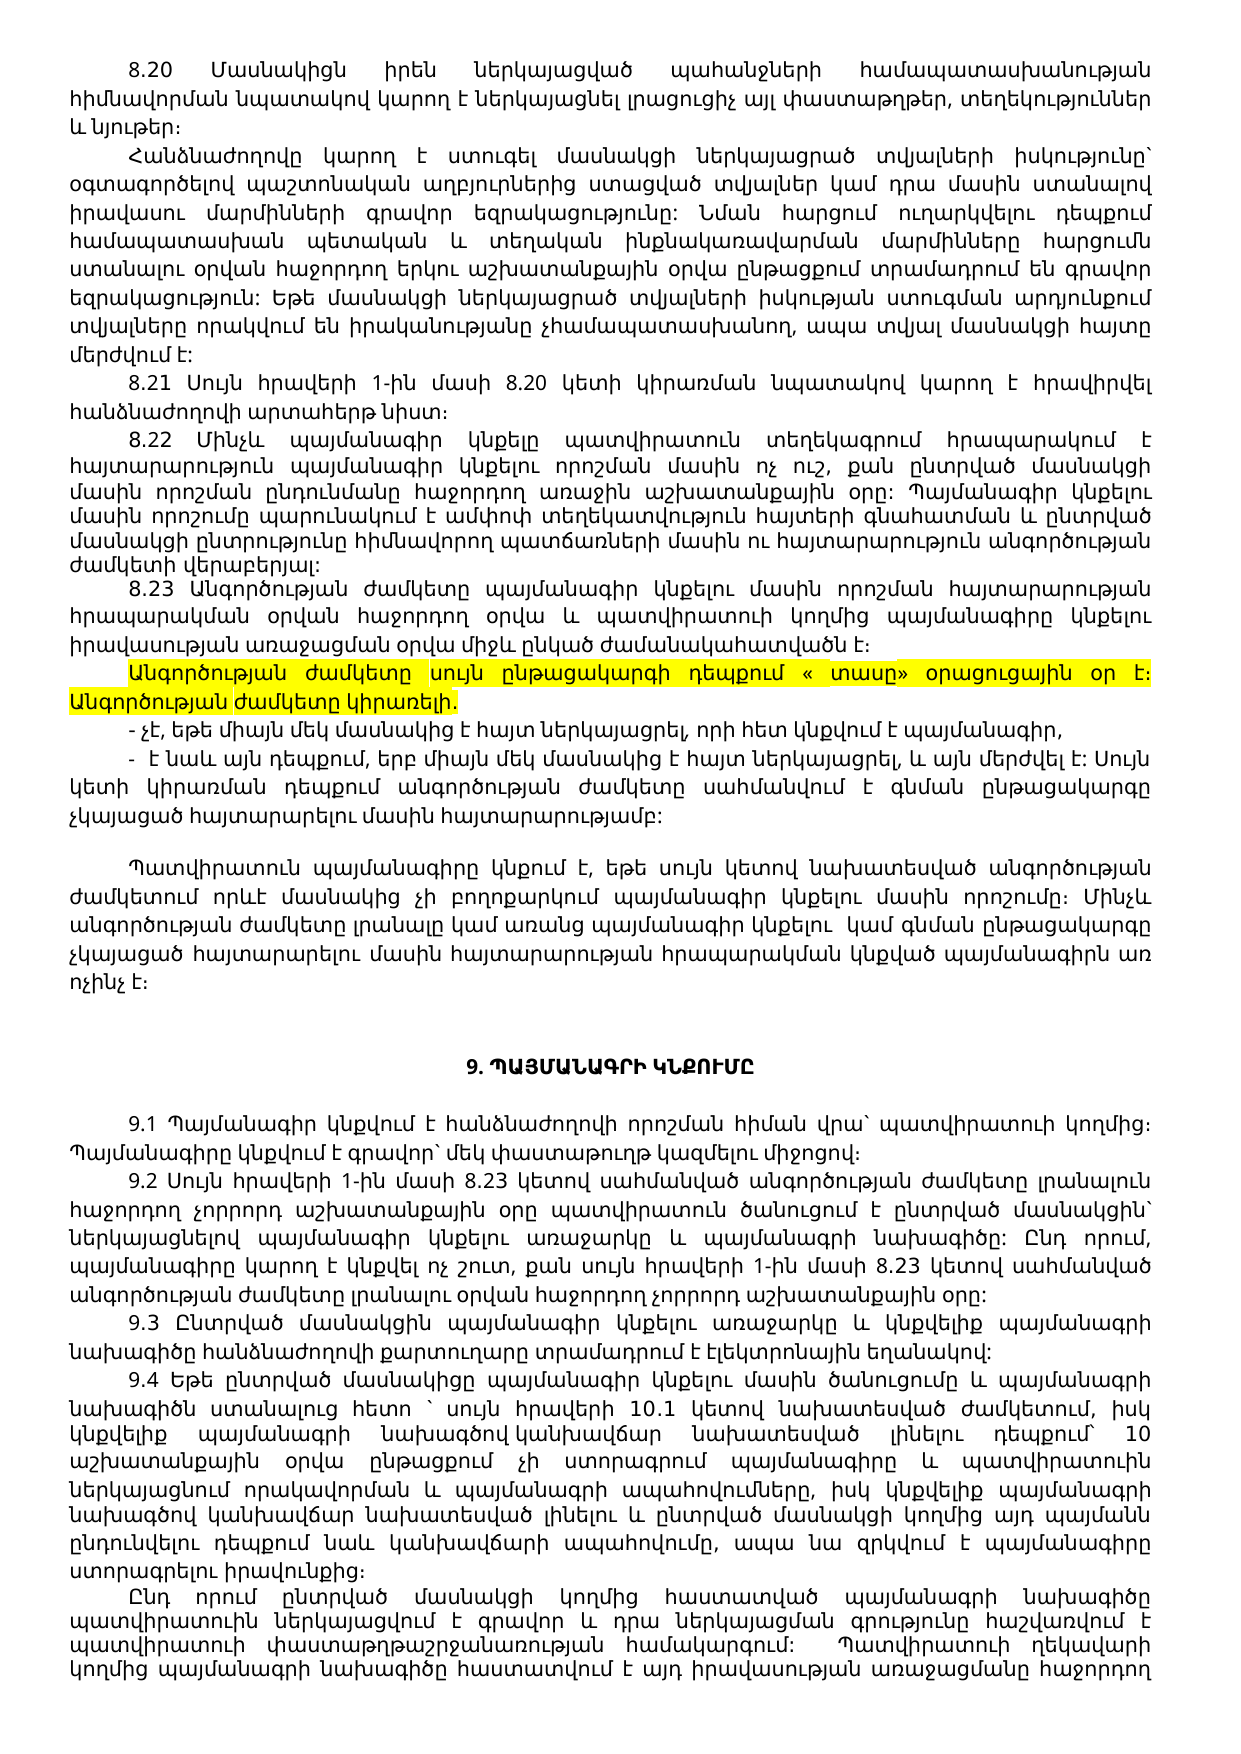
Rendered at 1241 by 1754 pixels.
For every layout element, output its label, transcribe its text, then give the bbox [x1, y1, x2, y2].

text 8.20 Մասնակիցն իրեն ներկայացված պահանջների համապատասխանության հիմնավորման նպատակով կարող է ներկայացնել լրացուցիչ այլ փաստաթղթեր, տեղեկություններ և նյութեր։ [69, 56, 1152, 141]
text 9.1 Պայմանագիր կնքվում է հանձնաժողովի որոշման հիման վրա` պատվիրատուի կողմից։ Պայմանագիրը կնքվում է գրավոր` մեկ փաստաթուղթ կազմելու միջոցով։ [69, 1109, 1152, 1166]
text 8.21 Սույն հրավերի 1-ին մասի 8.20 կետի կիրառման նպատակով կարող է հրավիրվել հանձնաժողովի արտահերթ նիստ։ [69, 368, 1152, 425]
text 9.4 Եթե ընտրված մասնակիցը պայմանագիր կնքելու մասին ծանուցումը և պայմանագրի նախագիծն ստանալուց հետո ` սույն հրավերի 10․1 կետով նախատեսված ժամկետում, իսկ կնքվելիք պայմանագրի նախագծով կանխավճար նախատեսված լինելու դեպքում՝ 10 աշխատանքային օրվա ընթացքում չի ստորագրում պայմանագիրը և պատվիրատուին ներկայացնում որակավորման և պայմանագրի ապահովումները, իսկ կնքվելիք պայմանագրի նախագծով կանխավճար նախատեսված լինելու և ընտրված մասնակցի կողմից այդ պայմանն ընդունվելու դեպքում նաև կանխավճարի ապահովումը, ապա նա զրկվում է պայմանագիրը ստորագրելու իրավունքից։ [69, 1365, 1152, 1585]
text Անգործության ժամկետը սույն ընթացակարգի դեպքում « տասը» օրացուցային օր է։ Անգործության ժամկետը կիրառելի. [69, 658, 1152, 715]
text Հանձնաժողովը կարող է ստուգել մասնակցի ներկայացրած տվյալների իսկությունը` օգտագործելով պաշտոնական աղբյուրներից ստացված տվյալներ կամ դրա մասին ստանալով իրավասու մարմինների գրավոր եզրակացությունը: Նման հարցում ուղարկվելու դեպքում համապատասխան պետական և տեղական ինքնակառավարման մարմինները հարցումն ստանալու օրվան հաջորդող երկու աշխատանքային օրվա ընթացքում տրամադրում են գրավոր եզրակացություն: Եթե մասնակցի ներկայացրած տվյալների իսկության ստուգման արդյունքում տվյալները որակվում են իրականությանը չհամապատասխանող, ապա տվյալ մասնակցի հայտը մերժվում է: [69, 141, 1152, 368]
text - չէ, եթե միայն մեկ մասնակից է հայտ ներկայացրել, որի հետ կնքվում է պայմանագիր, [69, 715, 1152, 744]
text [69, 1585, 1152, 1682]
text 9.3 Ընտրված մասնակցին պայմանագիր կնքելու առաջարկը և կնքվելիք պայմանագրի նախագիծը հանձնաժողովի քարտուղարը տրամադրում է էլեկտրոնային եղանակով: [69, 1308, 1152, 1365]
text 8.22 Մինչև պայմանագիր կնքելը պատվիրատուն տեղեկագրում հրապարակում է հայտարարություն պայմանագիր կնքելու որոշման մասին ոչ ուշ, քան ընտրված մասնակցի մասին որոշման ընդունմանը հաջորդող առաջին աշխատանքային օրը: Պայմանագիր կնքելու մասին որոշումը պարունակում է ամփոփ տեղեկատվություն հայտերի գնահատման և ընտրված մասնակցի ընտրությունը հիմնավորող պատճառների մասին ու հայտարարություն անգործության ժամկետի վերաբերյալ: [69, 425, 1152, 577]
text Պատվիրատուն պայմանագիրը կնքում է, եթե սույն կետով նախատեսված անգործության ժամկետում որևէ մասնակից չի բողոքարկում պայմանագիր կնքելու մասին որոշումը։ Մինչև անգործության ժամկետը լրանալը կամ առանց պայմանագիր կնքելու կամ գնման ընթացակարգը չկայացած հայտարարելու մասին հայտարարության հրապարակման կնքված պայմանագիրն առ ոչինչ է։ [69, 853, 1152, 996]
text 9. ՊԱՅՄԱՆԱԳՐԻ ԿՆՔՈՒՄԸ [69, 1052, 1152, 1081]
text 8.23 Անգործության ժամկետը պայմանագիր կնքելու մասին որոշման հայտարարության հրապարակման օրվան հաջորդող օրվա և պատվիրատուի կողմից պայմանագիրը կնքելու իրավասության առաջացման օրվա միջև ընկած ժամանակահատվածն է։ [69, 577, 1152, 658]
text - է նաև այն դեպքում, երբ միայն մեկ մասնակից է հայտ ներկայացրել, և այն մերժվել է: Սույն կետի կիրառման դեպքում անգործության ժամկետը սահմանվում է գնման ընթացակարգը չկայացած հայտարարելու մասին հայտարարությամբ: [69, 744, 1152, 829]
text 9.2 Սույն հրավերի 1-ին մասի 8.23 կետով սահմանված անգործության ժամկետը լրանալուն հաջորդող չորրորդ աշխատանքային օրը պատվիրատուն ծանուցում է ընտրված մասնակցին` ներկայացնելով պայմանագիր կնքելու առաջարկը և պայմանագրի նախագիծը: Ընդ որում, պայմանագիրը կարող է կնքվել ոչ շուտ, քան սույն հրավերի 1-ին մասի 8.23 կետով սահմանված անգործության ժամկետը լրանալու օրվան հաջորդող չորրորդ աշխատանքային օրը: [69, 1166, 1152, 1308]
